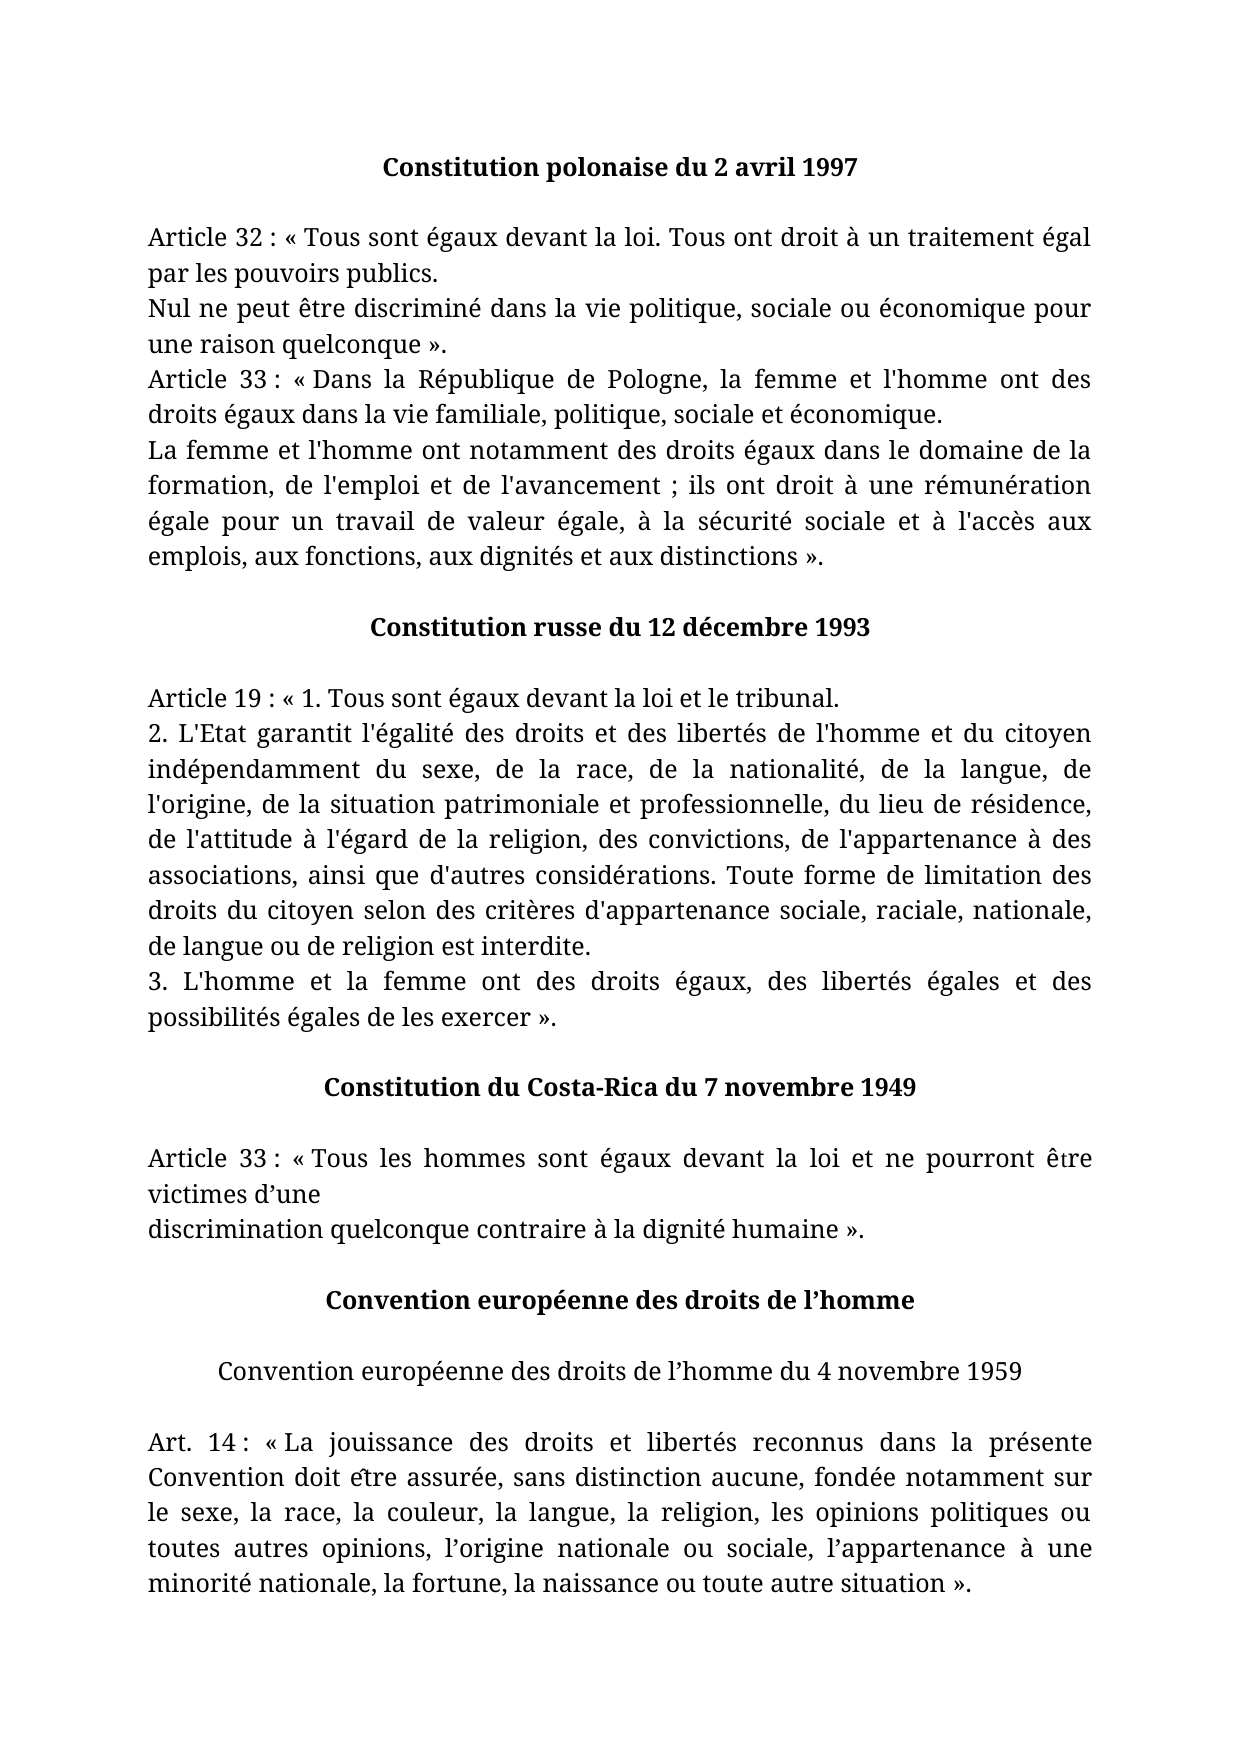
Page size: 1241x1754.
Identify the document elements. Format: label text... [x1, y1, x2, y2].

text Article 19 : « 1. Tous sont égaux devant la loi et le tribunal. [148, 679, 1093, 714]
text Convention européenne des droits de l’homme [148, 1281, 1093, 1316]
text Article 33 : « Tous les hommes sont égaux devant la loi et ne pourront être victimes d’une [148, 1139, 1093, 1210]
text Constitution polonaise du 2 avril 1997 [148, 148, 1093, 183]
text Article 33 : « Dans la République de Pologne, la femme et l'homme ont des droits égaux dans la vie familiale, politique, sociale et économique. [148, 360, 1093, 431]
text La femme et l'homme ont notamment des droits égaux dans le domaine de la formation, de l'emploi et de l'avancement ; ils ont droit à une rémunération égale pour un travail de valeur égale, à la sécurité sociale et à l'accès aux emplois, aux fonctions, aux dignités et aux distinctions ». [148, 431, 1093, 573]
text Nul ne peut être discriminé dans la vie politique, sociale ou économique pour une raison quelconque ». [148, 289, 1093, 360]
text Article 32 : « Tous sont égaux devant la loi. Tous ont droit à un traitement égal par les pouvoirs publics. [148, 218, 1093, 289]
text Convention européenne des droits de l’homme du 4 novembre 1959 [148, 1352, 1093, 1387]
text Art. 14 : « La jouissance des droits et libertés reconnus dans la présente Convention doit être assurée, sans distinction aucune, fondée notamment sur le sexe, la race, la couleur, la langue, la religion, les opinions politiques ou toutes autres opinions, l’origine nationale ou sociale, l’appartenance à une minorité nationale, la fortune, la naissance ou toute autre situation ». [148, 1423, 1093, 1600]
text discrimination quelconque contraire à la dignité humaine ». [148, 1210, 1093, 1246]
text 3. L'homme et la femme ont des droits égaux, des libertés égales et des possibilités égales de les exercer ». [148, 962, 1093, 1033]
text Constitution russe du 12 décembre 1993 [148, 608, 1093, 643]
text Constitution du Costa-Rica du 7 novembre 1949 [148, 1068, 1093, 1104]
text 2. L'Etat garantit l'égalité des droits et des libertés de l'homme et du citoyen indépendamment du sexe, de la race, de la nationalité, de la langue, de l'origine, de la situation patrimoniale et professionnelle, du lieu de résidence, de l'attitude à l'égard de la religion, des convictions, de l'appartenance à des associations, ainsi que d'autres considérations. Toute forme de limitation des droits du citoyen selon des critères d'appartenance sociale, raciale, nationale, de langue ou de religion est interdite. [148, 714, 1093, 962]
